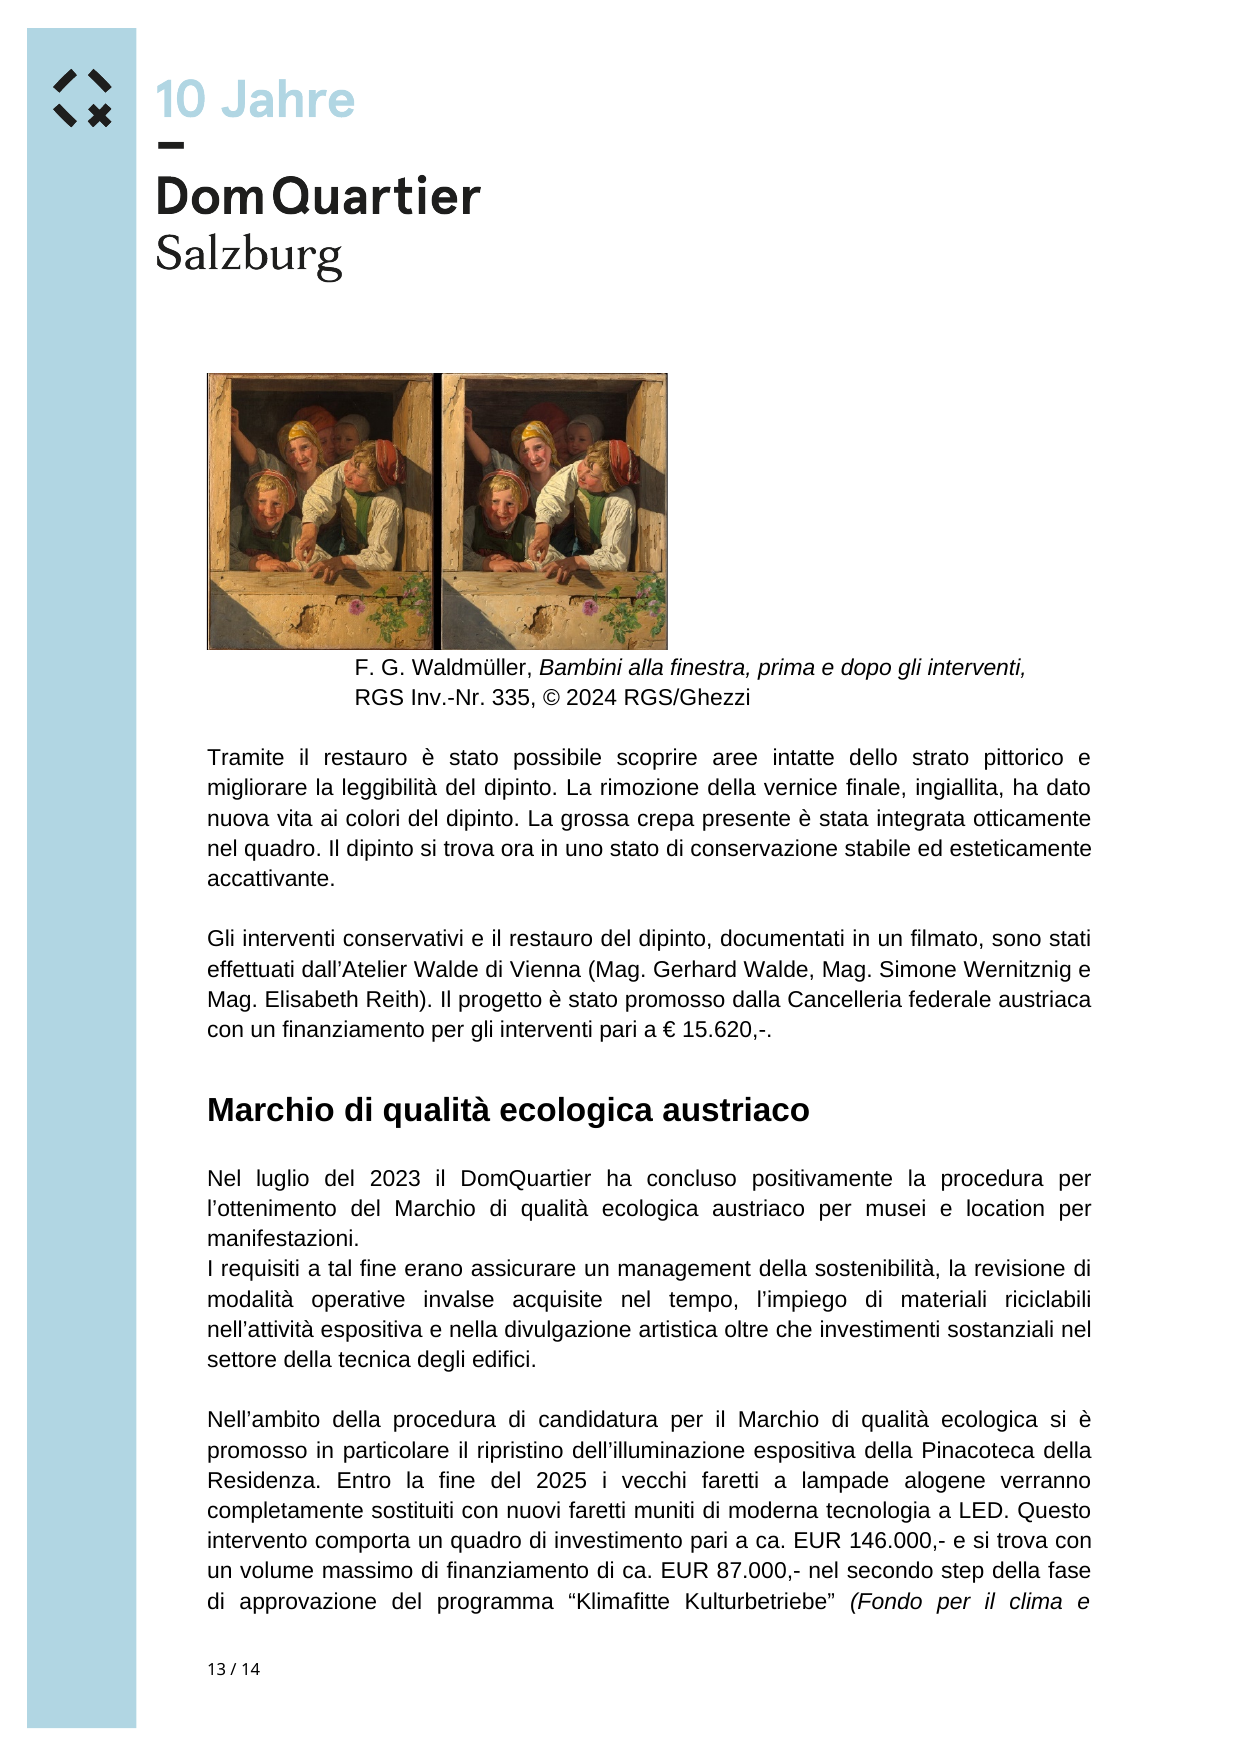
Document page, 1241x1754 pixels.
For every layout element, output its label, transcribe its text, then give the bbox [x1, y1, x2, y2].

picture [14, 44, 517, 300]
text Gli interventi conservativi e il restauro del dipinto, documentati in un filmato, sono stati effettuati dall’Atelier Walde di Vienna (Mag. Gerhard Walde, Mag. Simone Wernitznig e Mag. Elisabeth Reith). Il progetto è stato promosso dalla Cancelleria federale austriaca con un finanziamento per gli interventi pari a € 15.620,-. [207, 925, 1092, 1042]
picture [206, 373, 668, 650]
text Marchio di qualità ecologica austriaco [207, 1090, 1092, 1129]
text F. G. Waldmüller, Bambini alla finestra, prima e dopo gli interventi, [281, 653, 1092, 680]
text I requisiti a tal fine erano assicurare un management della sostenibilità, la revisione di modalità operative invalse acquisite nel tempo, l’impiego di materiali riciclabili nell’attività espositiva e nella divulgazione artistica oltre che investimenti sostanziali nel settore della tecnica degli edifici. [207, 1255, 1092, 1372]
text Tramite il restauro è stato possibile scoprire aree intatte dello strato pittorico e migliorare la leggibilità del dipinto. La rimozione della vernice finale, ingiallita, ha dato nuova vita ai colori del dipinto. La grossa crepa presente è stata integrata otticamente nel quadro. Il dipinto si trova ora in uno stato di conservazione stabile ed esteticamente accattivante. [207, 744, 1092, 891]
text RGS Inv.-Nr. 335, © 2024 RGS/Ghezzi [281, 684, 1092, 710]
text Nel luglio del 2023 il DomQuartier ha concluso positivamente la procedura per l’ottenimento del Marchio di qualità ecologica austriaco per musei e location per manifestazioni. [207, 1165, 1092, 1251]
